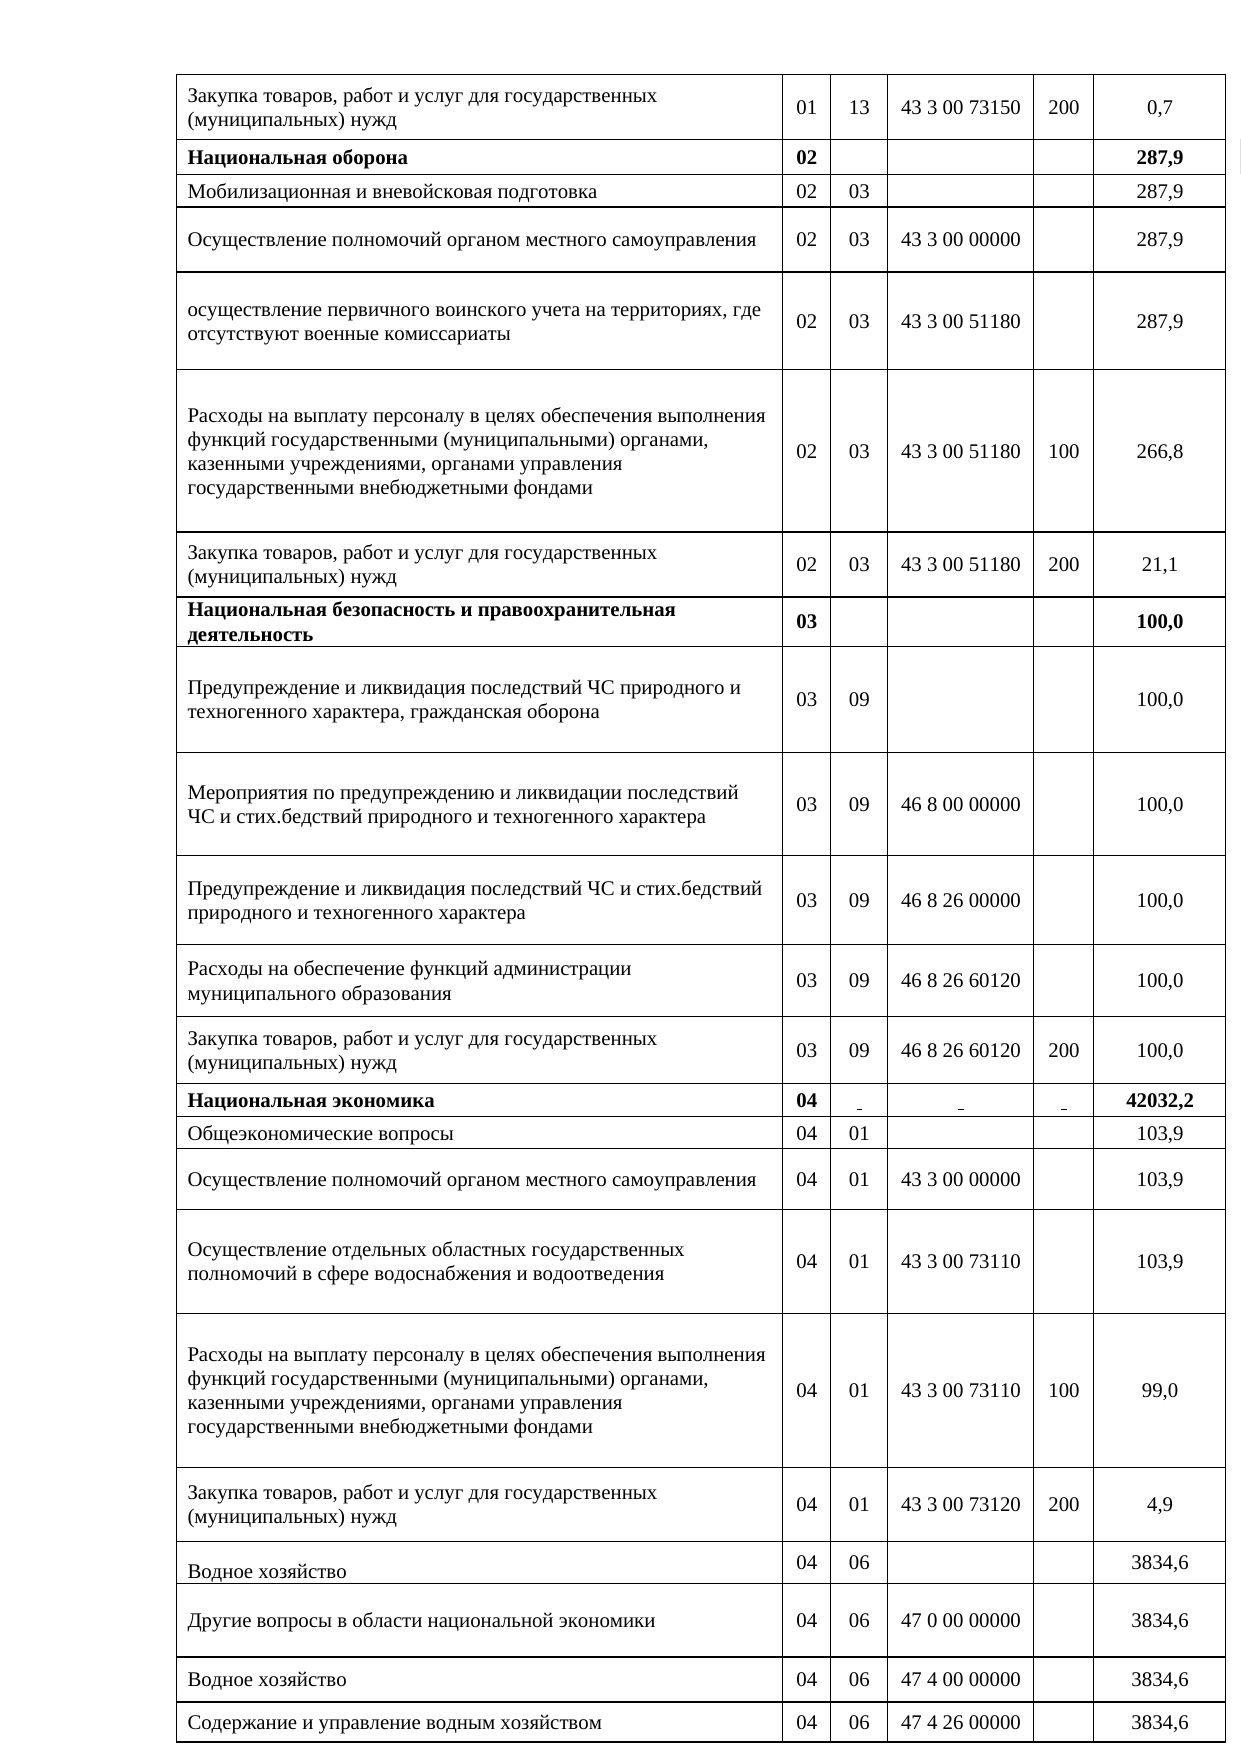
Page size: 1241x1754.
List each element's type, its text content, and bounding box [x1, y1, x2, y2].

table_cell 09 [831, 647, 887, 752]
table_cell 100,0 [1094, 945, 1225, 1016]
table_cell 4,9 [1094, 1468, 1225, 1541]
table_cell 3834,6 [1094, 1584, 1225, 1656]
table_cell [1226, 1701, 1240, 1741]
table_cell Национальная безопасность и правоохранительная деятельность [177, 598, 782, 646]
table_cell Закупка товаров, работ и услуг для государственных (муниципальных) нужд [177, 1017, 782, 1083]
table_cell Водное хозяйство [177, 1542, 782, 1583]
table_cell 04 [783, 1658, 830, 1701]
table_cell 09 [831, 856, 887, 944]
table_cell Расходы на выплату персоналу в целях обеспечения выполнения функций государственными (муниципальными) органами, казенными учреждениями, органами управления государственными внебюджетными фондами [177, 1314, 782, 1467]
table_cell 3834,6 [1094, 1658, 1225, 1701]
table_cell 03 [831, 370, 887, 531]
table_cell 103,9 [1094, 1210, 1225, 1312]
table_cell Осуществление отдельных областных государственных полномочий в сфере водоснабжения и водоотведения [177, 1210, 782, 1312]
table_cell 46 8 26 60120 [888, 1017, 1033, 1083]
table_cell 266,8 [1094, 370, 1225, 531]
table_cell Мобилизационная и вневойсковая подготовка [177, 175, 782, 206]
table_cell 100 [1034, 370, 1093, 531]
table_cell 03 [831, 273, 887, 369]
table_cell 04 [783, 1210, 830, 1312]
table_cell [1034, 1703, 1093, 1741]
table_cell 09 [831, 945, 887, 1016]
table_cell [1226, 1656, 1240, 1701]
table_cell 43 3 00 73150 [888, 75, 1033, 139]
table_cell [1034, 1149, 1093, 1209]
table_cell [1226, 855, 1240, 944]
table_cell 02 [783, 533, 830, 596]
table_cell 43 3 00 51180 [888, 273, 1033, 369]
table_cell Водное хозяйство [177, 1658, 782, 1701]
table_cell [1226, 1467, 1240, 1541]
table_cell 3834,6 [1094, 1542, 1225, 1583]
table_cell Содержание и управление водным хозяйством [177, 1703, 782, 1741]
table_cell 09 [831, 1017, 887, 1083]
table_cell [888, 598, 1033, 646]
table_cell [1226, 74, 1240, 139]
table_cell 02 [783, 273, 830, 369]
table_cell [1034, 598, 1093, 646]
table_cell 03 [831, 533, 887, 596]
table_cell 43 3 00 73120 [888, 1468, 1033, 1541]
table_cell [1034, 856, 1093, 944]
table_cell 04 [783, 1703, 830, 1741]
table_cell [1034, 1084, 1093, 1116]
table_cell 200 [1034, 533, 1093, 596]
table_cell [1226, 1116, 1240, 1148]
table_cell 03 [783, 1017, 830, 1083]
table_cell 43 3 00 73110 [888, 1210, 1033, 1312]
table_cell [1034, 945, 1093, 1016]
table_cell [1034, 140, 1093, 174]
table_cell [1226, 271, 1240, 369]
table_cell [1226, 1209, 1240, 1312]
table_cell 02 [783, 140, 830, 174]
table_cell [1034, 753, 1093, 855]
table_cell Осуществление полномочий органом местного самоуправления [177, 208, 782, 271]
table_cell 3834,6 [1094, 1703, 1225, 1741]
table_cell Другие вопросы в области национальной экономики [177, 1584, 782, 1656]
table_cell 03 [783, 753, 830, 855]
table_cell 03 [831, 208, 887, 271]
table_cell [1226, 1583, 1240, 1656]
table_cell 04 [783, 1542, 830, 1583]
table_cell 06 [831, 1658, 887, 1701]
table_cell 42032,2 [1094, 1084, 1225, 1116]
table_cell 287,9 [1094, 273, 1225, 369]
table_cell [831, 140, 887, 174]
table_cell [1034, 1584, 1093, 1656]
table_cell [888, 140, 1033, 174]
table_cell 01 [831, 1210, 887, 1312]
table_cell [831, 598, 887, 646]
table_cell 47 4 26 00000 [888, 1703, 1033, 1741]
table_cell 06 [831, 1542, 887, 1583]
table_cell 04 [783, 1117, 830, 1148]
table_cell Предупреждение и ликвидация последствий ЧС и стих.бедствий природного и техногенного характера [177, 856, 782, 944]
table_cell [1226, 646, 1240, 752]
table_cell [888, 1084, 1033, 1116]
table_cell Национальная экономика [177, 1084, 782, 1116]
table_cell [1034, 647, 1093, 752]
table_cell 03 [783, 945, 830, 1016]
table_cell 46 8 26 60120 [888, 945, 1033, 1016]
table_cell 02 [783, 208, 830, 271]
table_cell 200 [1034, 1017, 1093, 1083]
table_cell Общеэкономические вопросы [177, 1117, 782, 1148]
table_cell 103,9 [1094, 1117, 1225, 1148]
table_cell [1034, 1658, 1093, 1701]
table_cell [1226, 531, 1240, 596]
table_cell 100,0 [1094, 856, 1225, 944]
table_cell Закупка товаров, работ и услуг для государственных (муниципальных) нужд [177, 75, 782, 139]
table_cell 01 [831, 1117, 887, 1148]
table_cell 03 [783, 647, 830, 752]
table_cell 01 [831, 1149, 887, 1209]
table_cell Предупреждение и ликвидация последствий ЧС природного и техногенного характера, гражданская оборона [177, 647, 782, 752]
table_cell 02 [783, 370, 830, 531]
table_cell 01 [831, 1468, 887, 1541]
table_cell 21,1 [1094, 533, 1225, 596]
table_cell Расходы на выплату персоналу в целях обеспечения выполнения функций государственными (муниципальными) органами, казенными учреждениями, органами управления государственными внебюджетными фондами [177, 370, 782, 531]
table_cell [888, 1542, 1033, 1583]
table_cell Закупка товаров, работ и услуг для государственных (муниципальных) нужд [177, 1468, 782, 1541]
table_cell 04 [783, 1468, 830, 1541]
table_cell [1034, 1117, 1093, 1148]
table_cell 04 [783, 1314, 830, 1467]
table_cell 06 [831, 1584, 887, 1656]
table_cell [1226, 174, 1240, 206]
table_cell 47 0 00 00000 [888, 1584, 1033, 1656]
table_cell [1226, 1083, 1240, 1116]
table_cell 01 [783, 75, 830, 139]
table_cell 02 [783, 175, 830, 206]
table_cell [888, 1117, 1033, 1148]
table_cell [1226, 139, 1240, 174]
table_cell 200 [1034, 75, 1093, 139]
table_cell 04 [783, 1084, 830, 1116]
table_cell 100,0 [1094, 753, 1225, 855]
table_cell 100 [1034, 1314, 1093, 1467]
table_cell 03 [831, 175, 887, 206]
table_cell [1034, 208, 1093, 271]
table_cell [1034, 175, 1093, 206]
table_cell Закупка товаров, работ и услуг для государственных (муниципальных) нужд [177, 533, 782, 596]
table_cell [831, 1084, 887, 1116]
table_cell 03 [783, 856, 830, 944]
table_cell Расходы на обеспечение функций администрации муниципального образования [177, 945, 782, 1016]
table_cell [1226, 369, 1240, 531]
table_cell 100,0 [1094, 598, 1225, 646]
table_cell 47 4 00 00000 [888, 1658, 1033, 1701]
table_cell 43 3 00 51180 [888, 370, 1033, 531]
table_cell [1226, 1016, 1240, 1083]
table_cell 43 3 00 00000 [888, 1149, 1033, 1209]
table_cell [1226, 596, 1240, 646]
table_cell 287,9 [1094, 175, 1225, 206]
table_cell 100,0 [1094, 1017, 1225, 1083]
table_cell 43 3 00 00000 [888, 208, 1033, 271]
table_cell 287,9 [1094, 208, 1225, 271]
table_cell 100,0 [1094, 647, 1225, 752]
table_cell 43 3 00 73110 [888, 1314, 1033, 1467]
table_cell [1226, 1313, 1240, 1467]
table_cell 287,9 [1094, 140, 1225, 174]
table_cell 04 [783, 1584, 830, 1656]
table_cell Мероприятия по предупреждению и ликвидации последствий ЧС и стих.бедствий природного и техногенного характера [177, 753, 782, 855]
table_cell [1226, 1541, 1240, 1583]
table_cell [1034, 273, 1093, 369]
table_cell осуществление первичного воинского учета на территориях, где отсутствуют военные комиссариаты [177, 273, 782, 369]
table_cell 0,7 [1094, 75, 1225, 139]
table_cell 46 8 26 00000 [888, 856, 1033, 944]
table_cell 03 [783, 598, 830, 646]
table_cell [888, 175, 1033, 206]
table_cell [1226, 206, 1240, 271]
table_cell [1226, 1148, 1240, 1209]
table_cell Осуществление полномочий органом местного самоуправления [177, 1149, 782, 1209]
table_cell 99,0 [1094, 1314, 1225, 1467]
table_cell 06 [831, 1703, 887, 1741]
table_cell 09 [831, 753, 887, 855]
table_cell 13 [831, 75, 887, 139]
table_cell [1034, 1542, 1093, 1583]
table_cell [1226, 944, 1240, 1016]
table_cell 200 [1034, 1468, 1093, 1541]
table_cell 04 [783, 1149, 830, 1209]
table_cell [888, 647, 1033, 752]
table_cell 01 [831, 1314, 887, 1467]
table_cell Национальная оборона [177, 140, 782, 174]
table_cell [1034, 1210, 1093, 1312]
table_cell 46 8 00 00000 [888, 753, 1033, 855]
table_cell 103,9 [1094, 1149, 1225, 1209]
table_cell 43 3 00 51180 [888, 533, 1033, 596]
table_cell [1226, 752, 1240, 855]
